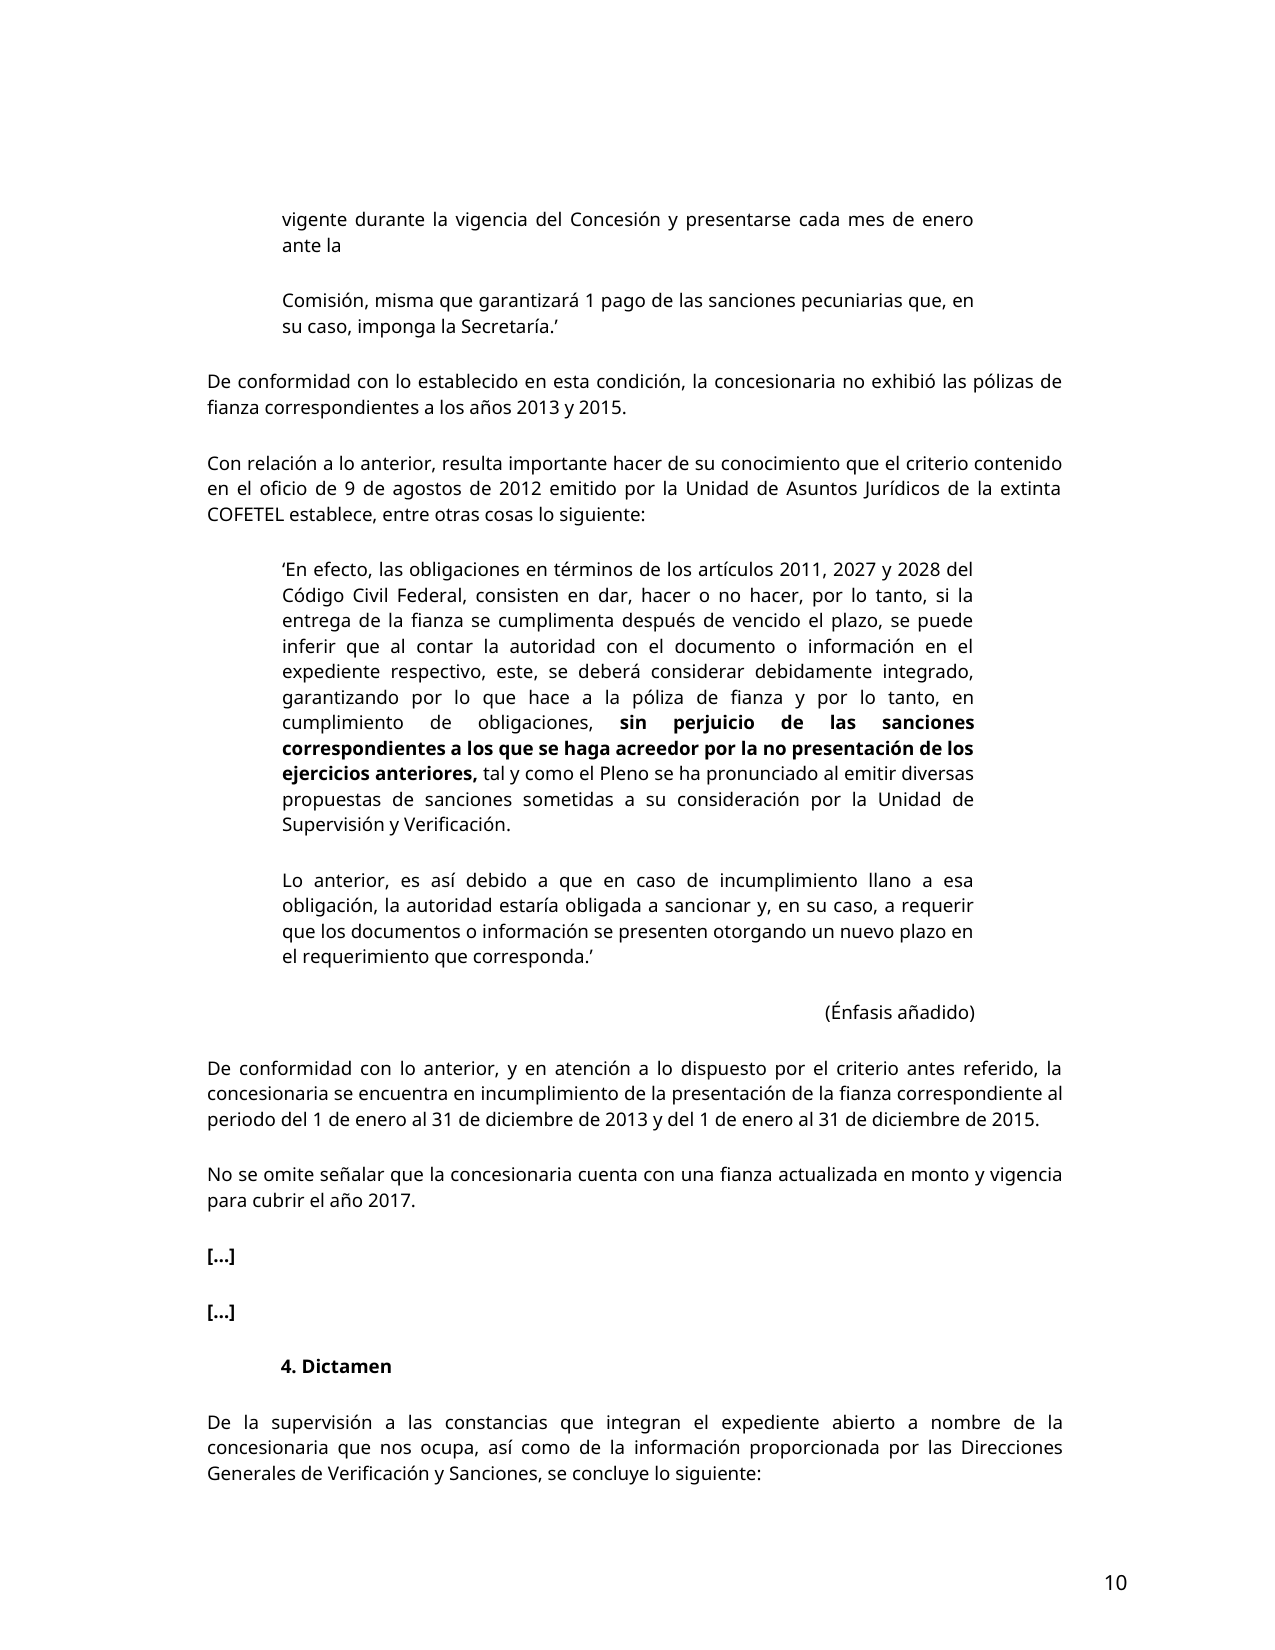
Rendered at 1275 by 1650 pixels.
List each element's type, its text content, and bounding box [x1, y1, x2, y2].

text De conformidad con lo establecido en esta condición, la concesionaria no exhibió las pólizas de fianza correspondientes a los años 2013 y 2015. [207, 369, 1063, 420]
list Lo anterior, es así debido a que en caso de incumplimiento llano a esa obligación, la autoridad estaría obligada a sancionar y, en su caso, a requerir que los documentos o información se presenten otorgando un nuevo plazo en el requerimiento que corresponda.’ [282, 867, 974, 969]
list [282, 207, 974, 258]
list (Énfasis añadido) [282, 999, 974, 1025]
list 4. Dictamen [281, 1353, 1063, 1379]
list ‘En efecto, las obligaciones en términos de los artículos 2011, 2027 y 2028 del Código Civil Federal, consisten en dar, hacer o no hacer, por lo tanto, si la entrega de la fianza se cumplimenta después de vencido el plazo, se puede inferir que al contar la autoridad con el documento o información en el expediente respectivo, este, se deberá considerar debidamente integrado, garantizando por lo que hace a la póliza de fianza y por lo tanto, en cumplimiento de obligaciones, sin perjuicio de las sanciones correspondientes a los que se haga acreedor por la no presentación de los ejercicios anteriores, tal y como el Pleno se ha pronunciado al emitir diversas propuestas de sanciones sometidas a su consideración por la Unidad de Supervisión y Verificación. [282, 556, 974, 837]
text De la supervisión a las constancias que integran el expediente abierto a nombre de la concesionaria que nos ocupa, así como de la información proporcionada por las Direcciones Generales de Verificación y Sanciones, se concluye lo siguiente: [207, 1409, 1063, 1486]
text […] [207, 1242, 1063, 1268]
text De conformidad con lo anterior, y en atención a lo dispuesto por el criterio antes referido, la concesionaria se encuentra en incumplimiento de la presentación de la fianza correspondiente al periodo del 1 de enero al 31 de diciembre de 2013 y del 1 de enero al 31 de diciembre de 2015. [207, 1055, 1063, 1131]
text […] [207, 1298, 1063, 1323]
text Con relación a lo anterior, resulta importante hacer de su conocimiento que el criterio contenido en el oficio de 9 de agostos de 2012 emitido por la Unidad de Asuntos Jurídicos de la extinta COFETEL establece, entre otras cosas lo siguiente: [207, 450, 1063, 526]
text No se omite señalar que la concesionaria cuenta con una fianza actualizada en monto y vigencia para cubrir el año 2017. [207, 1161, 1063, 1212]
list Comisión, misma que garantizará 1 pago de las sanciones pecuniarias que, en su caso, imponga la Secretaría.’ [282, 288, 974, 339]
